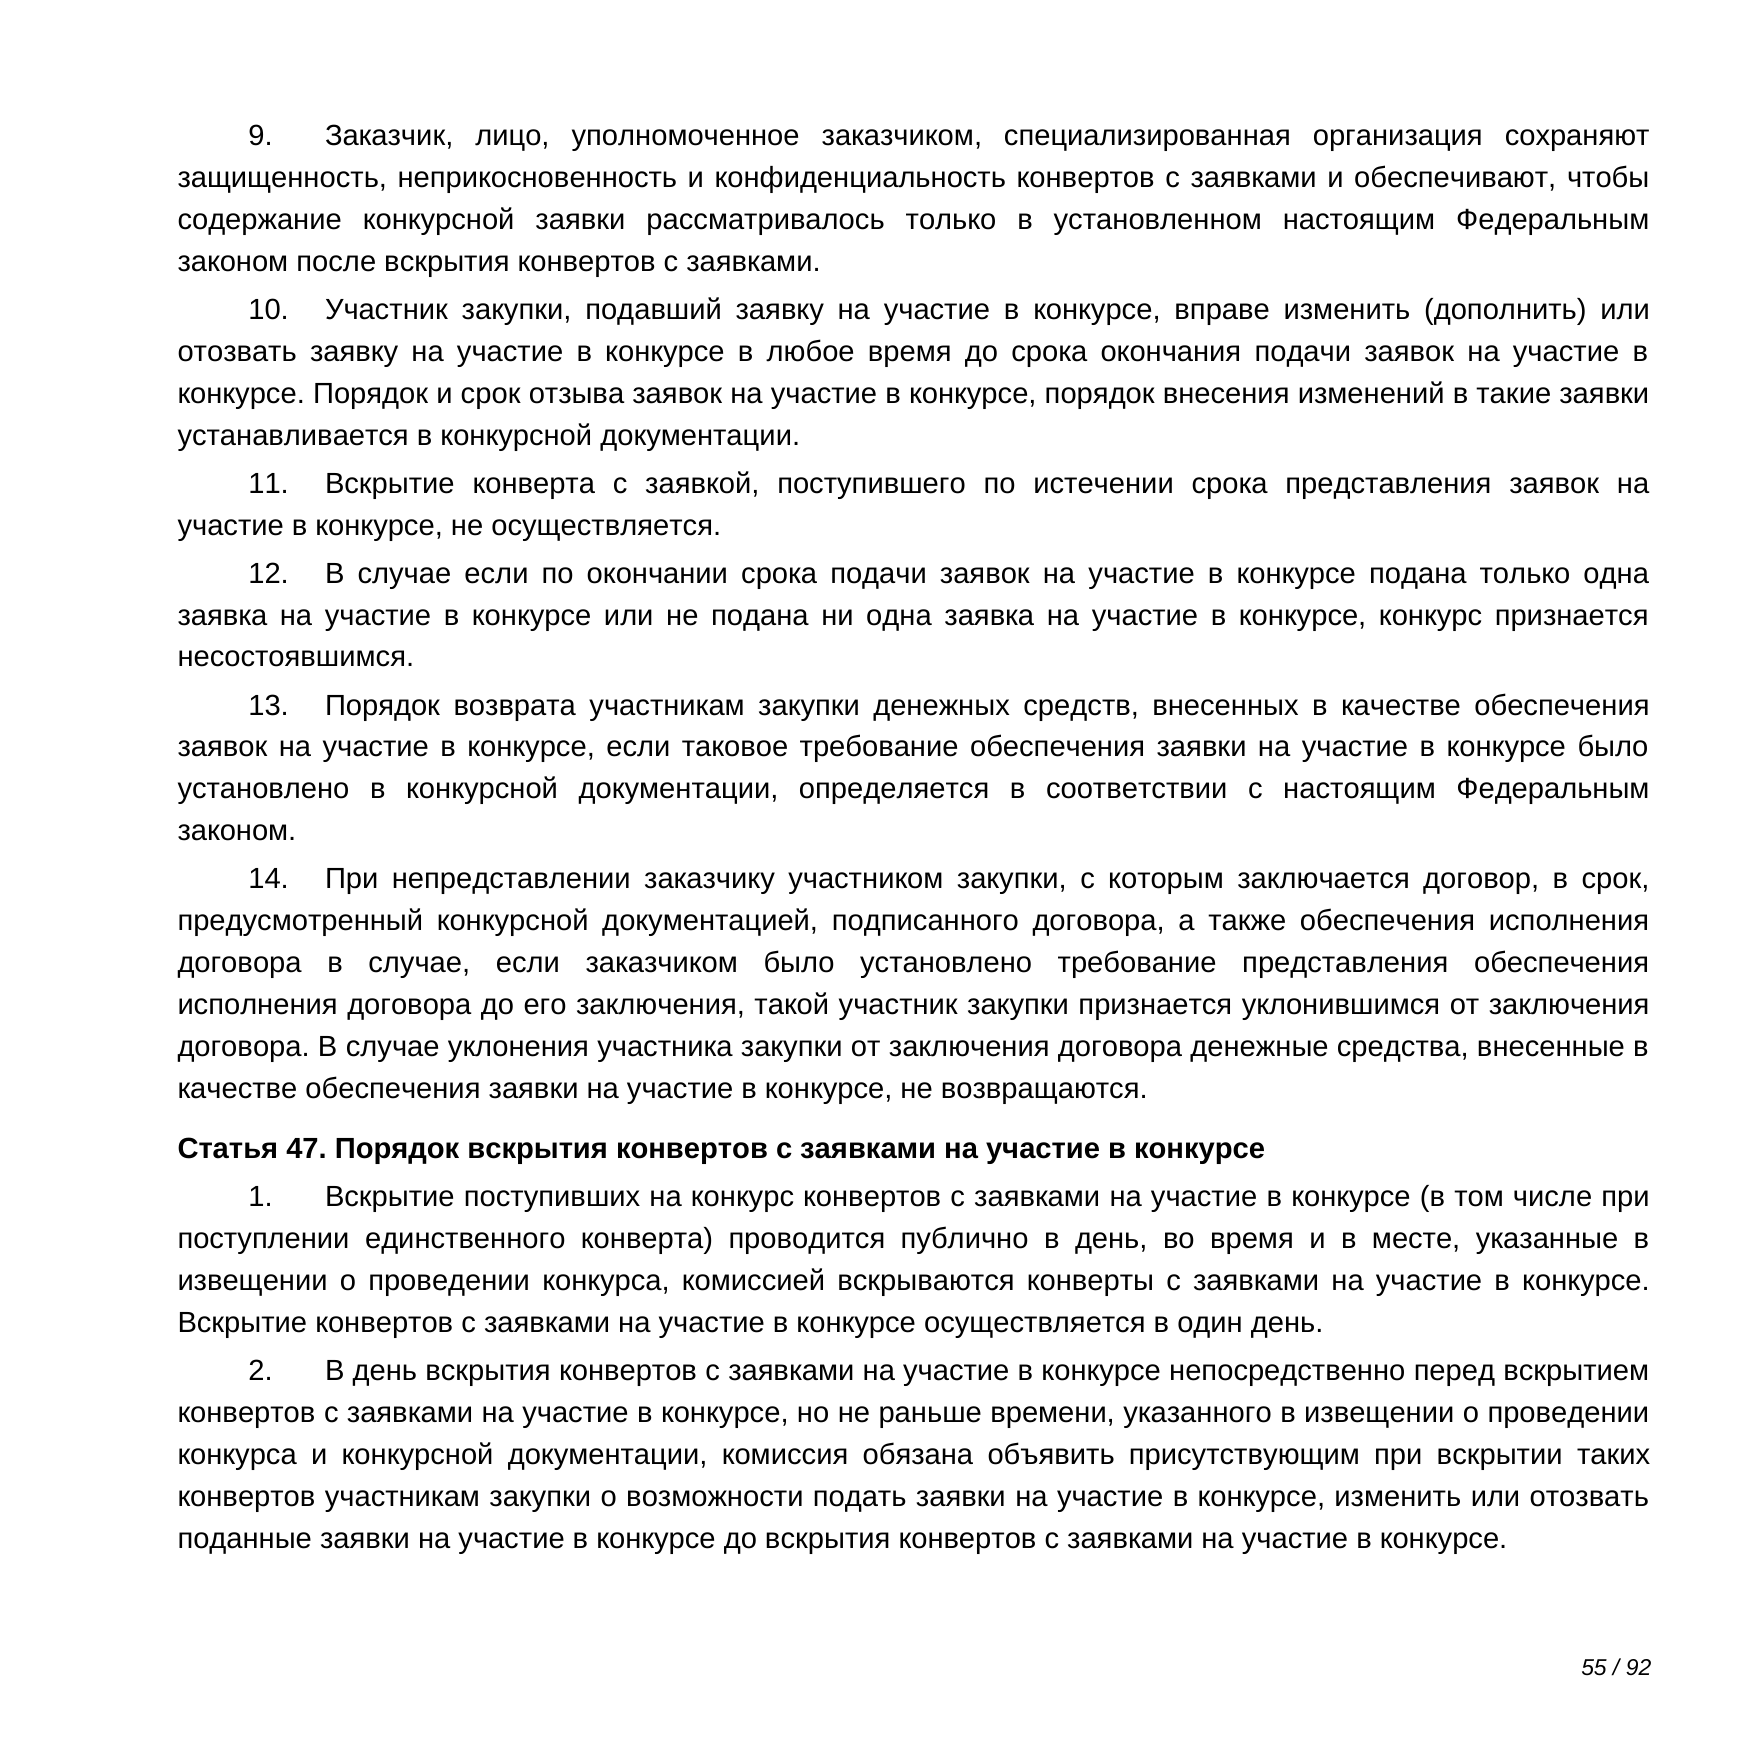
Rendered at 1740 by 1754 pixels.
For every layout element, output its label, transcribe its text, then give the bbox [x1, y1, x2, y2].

text 11. Вскрытие конверта с заявкой, поступившего по истечении срока представления заявок на участие в конкурсе, не осуществляется. [177, 466, 1651, 541]
text 12. В случае если по окончании срока подачи заявок на участие в конкурсе подана только одна заявка на участие в конкурсе или не подана ни одна заявка на участие в конкурсе, конкурс признается несостоявшимся. [177, 556, 1651, 673]
text 14. При непредставлении заказчику участником закупки, с которым заключается договор, в срок, предусмотренный конкурсной документацией, подписанного договора, а также обеспечения исполнения договора в случае, если заказчиком было установлено требование представления обеспечения исполнения договора до его заключения, такой участник закупки признается уклонившимся от заключения договора. В случае уклонения участника закупки от заключения договора денежные средства, внесенные в качестве обеспечения заявки на участие в конкурсе, не возвращаются. [177, 861, 1651, 1104]
text 9. Заказчик, лицо, уполномоченное заказчиком, специализированная организация сохраняют защищенность, неприкосновенность и конфиденциальность конвертов с заявками и обеспечивают, чтобы содержание конкурсной заявки рассматривалось только в установленном настоящим Федеральным законом после вскрытия конвертов с заявками. [177, 118, 1651, 277]
text 2. В день вскрытия конвертов с заявками на участие в конкурсе непосредственно перед вскрытием конвертов с заявками на участие в конкурсе, но не раньше времени, указанного в извещении о проведении конкурса и конкурсной документации, комиссия обязана объявить присутствующим при вскрытии таких конвертов участникам закупки о возможности подать заявки на участие в конкурсе, изменить или отозвать поданные заявки на участие в конкурсе до вскрытия конвертов с заявками на участие в конкурсе. [177, 1353, 1651, 1554]
text 13. Порядок возврата участникам закупки денежных средств, внесенных в качестве обеспечения заявок на участие в конкурсе, если таковое требование обеспечения заявки на участие в конкурсе было установлено в конкурсной документации, определяется в соответствии с настоящим Федеральным законом. [177, 687, 1651, 847]
subtitle Статья 47. Порядок вскрытия конвертов с заявками на участие в конкурсе [177, 1131, 1651, 1165]
text 1. Вскрытие поступивших на конкурс конвертов с заявками на участие в конкурсе (в том числе при поступлении единственного конверта) проводится публично в день, во время и в месте, указанные в извещении о проведении конкурса, комиссией вскрываются конверты с заявками на участие в конкурсе. Вскрытие конвертов с заявками на участие в конкурсе осуществляется в один день. [177, 1179, 1651, 1338]
text 10. Участник закупки, подавший заявку на участие в конкурсе, вправе изменить (дополнить) или отозвать заявку на участие в конкурсе в любое время до срока окончания подачи заявок на участие в конкурсе. Порядок и срок отзыва заявок на участие в конкурсе, порядок внесения изменений в такие заявки устанавливается в конкурсной документации. [177, 292, 1651, 451]
